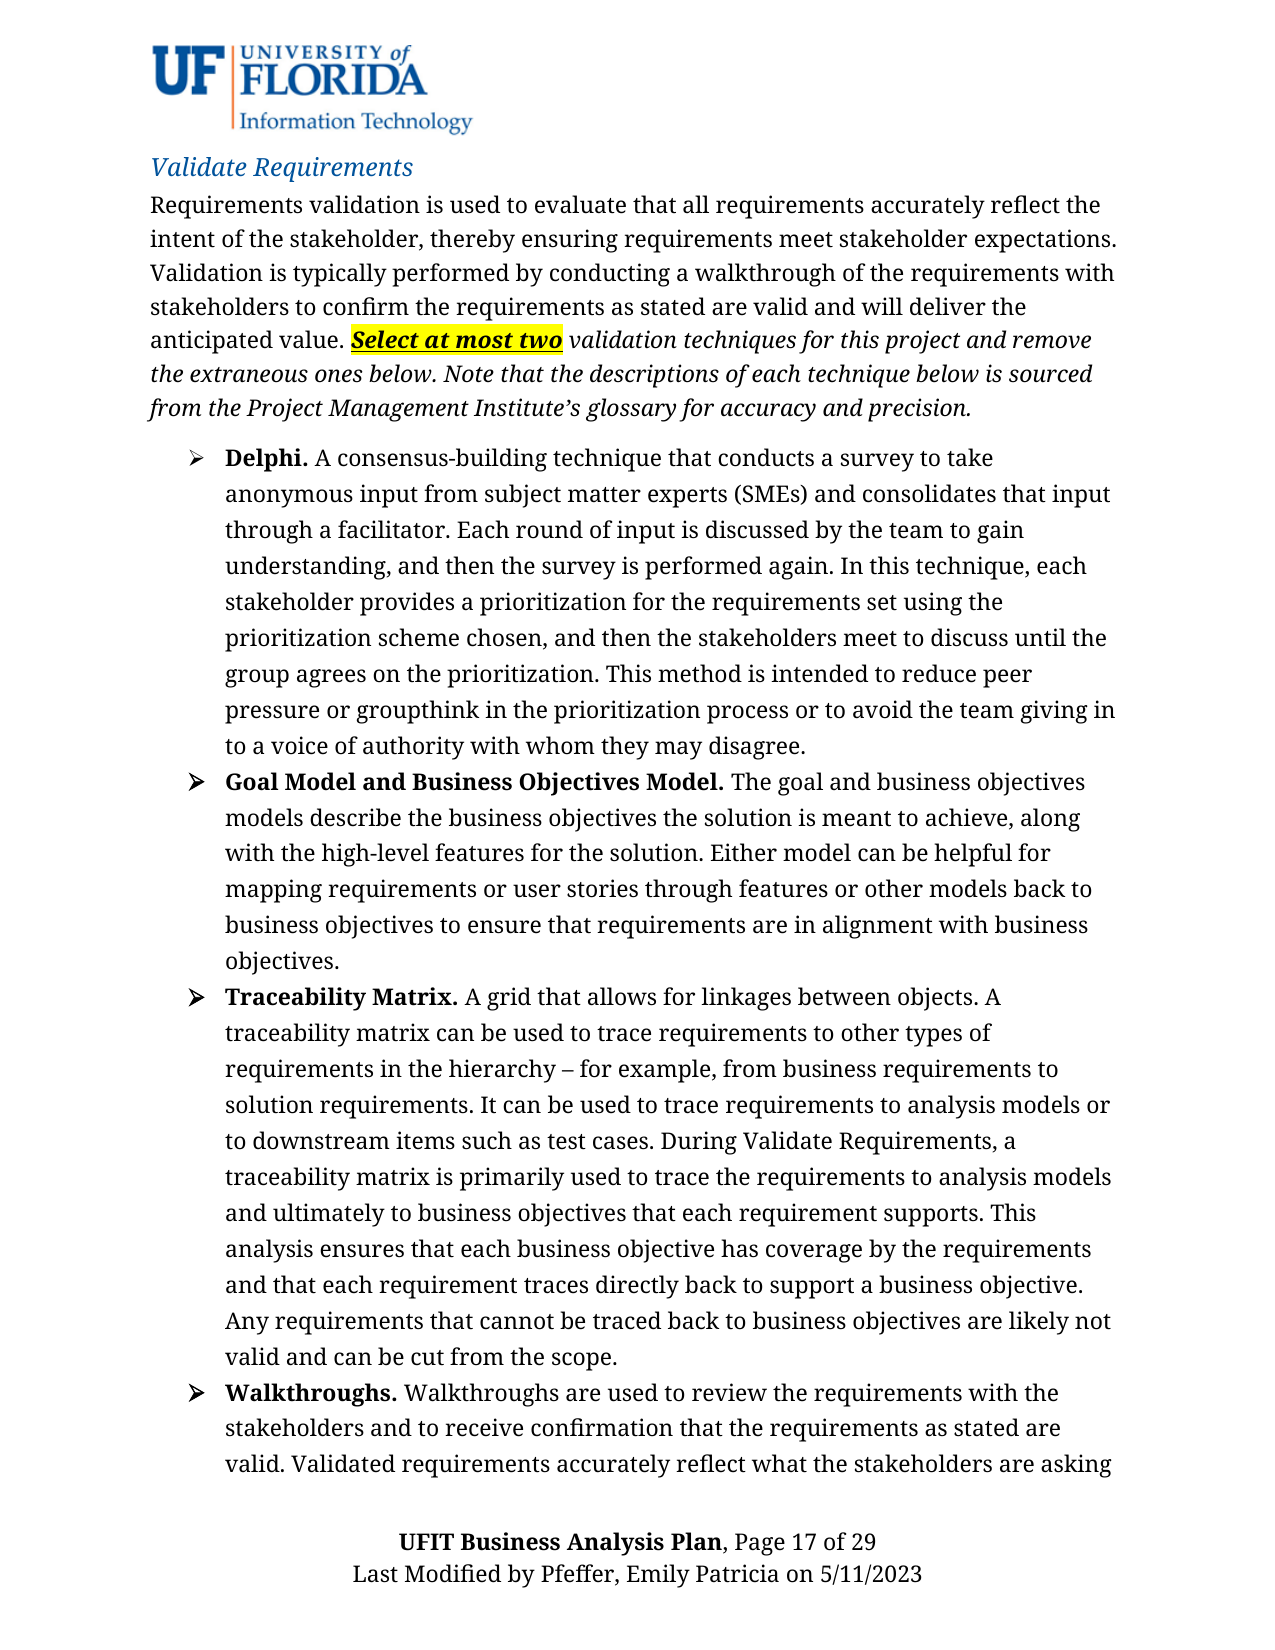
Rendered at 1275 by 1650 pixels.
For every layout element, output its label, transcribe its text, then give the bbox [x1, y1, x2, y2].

subtitle Validate Requirements [150, 150, 1125, 184]
list Delphi. A consensus-building technique that conducts a survey to take anonymous input from subject matter experts (SMEs) and consolidates that input through a facilitator. Each round of input is discussed by the team to gain understanding, and then the survey is performed again. In this technique, each stakeholder provides a prioritization for the requirements set using the prioritization scheme chosen, and then the stakeholders meet to discuss until the group agrees on the prioritization. This method is intended to reduce peer pressure or groupthink in the prioritization process or to avoid the team giving in to a voice of authority with whom they may disagree. [187, 442, 1125, 761]
list Goal Model and Business Objectives Model. The goal and business objectives models describe the business objectives the solution is meant to achieve, along with the high-level features for the solution. Either model can be helpful for mapping requirements or user stories through features or other models back to business objectives to ensure that requirements are in alignment with business objectives. [187, 766, 1125, 976]
picture [150, 45, 478, 141]
text Requirements validation is used to evaluate that all requirements accurately reflect the intent of the stakeholder, thereby ensuring requirements meet stakeholder expectations. Validation is typically performed by conducting a walkthrough of the requirements with stakeholders to confirm the requirements as stated are valid and will deliver the anticipated value. Select at most two validation techniques for this project and remove the extraneous ones below. Note that the descriptions of each technique below is sourced from the Project Management Institute’s glossary for accuracy and precision. [150, 189, 1125, 423]
list Traceability Matrix. A grid that allows for linkages between objects. A traceability matrix can be used to trace requirements to other types of requirements in the hierarchy – for example, from business requirements to solution requirements. It can be used to trace requirements to analysis models or to downstream items such as test cases. During Validate Requirements, a traceability matrix is primarily used to trace the requirements to analysis models and ultimately to business objectives that each requirement supports. This analysis ensures that each business objective has coverage by the requirements and that each requirement traces directly back to support a business objective. Any requirements that cannot be traced back to business objectives are likely not valid and can be cut from the scope. [187, 981, 1125, 1372]
